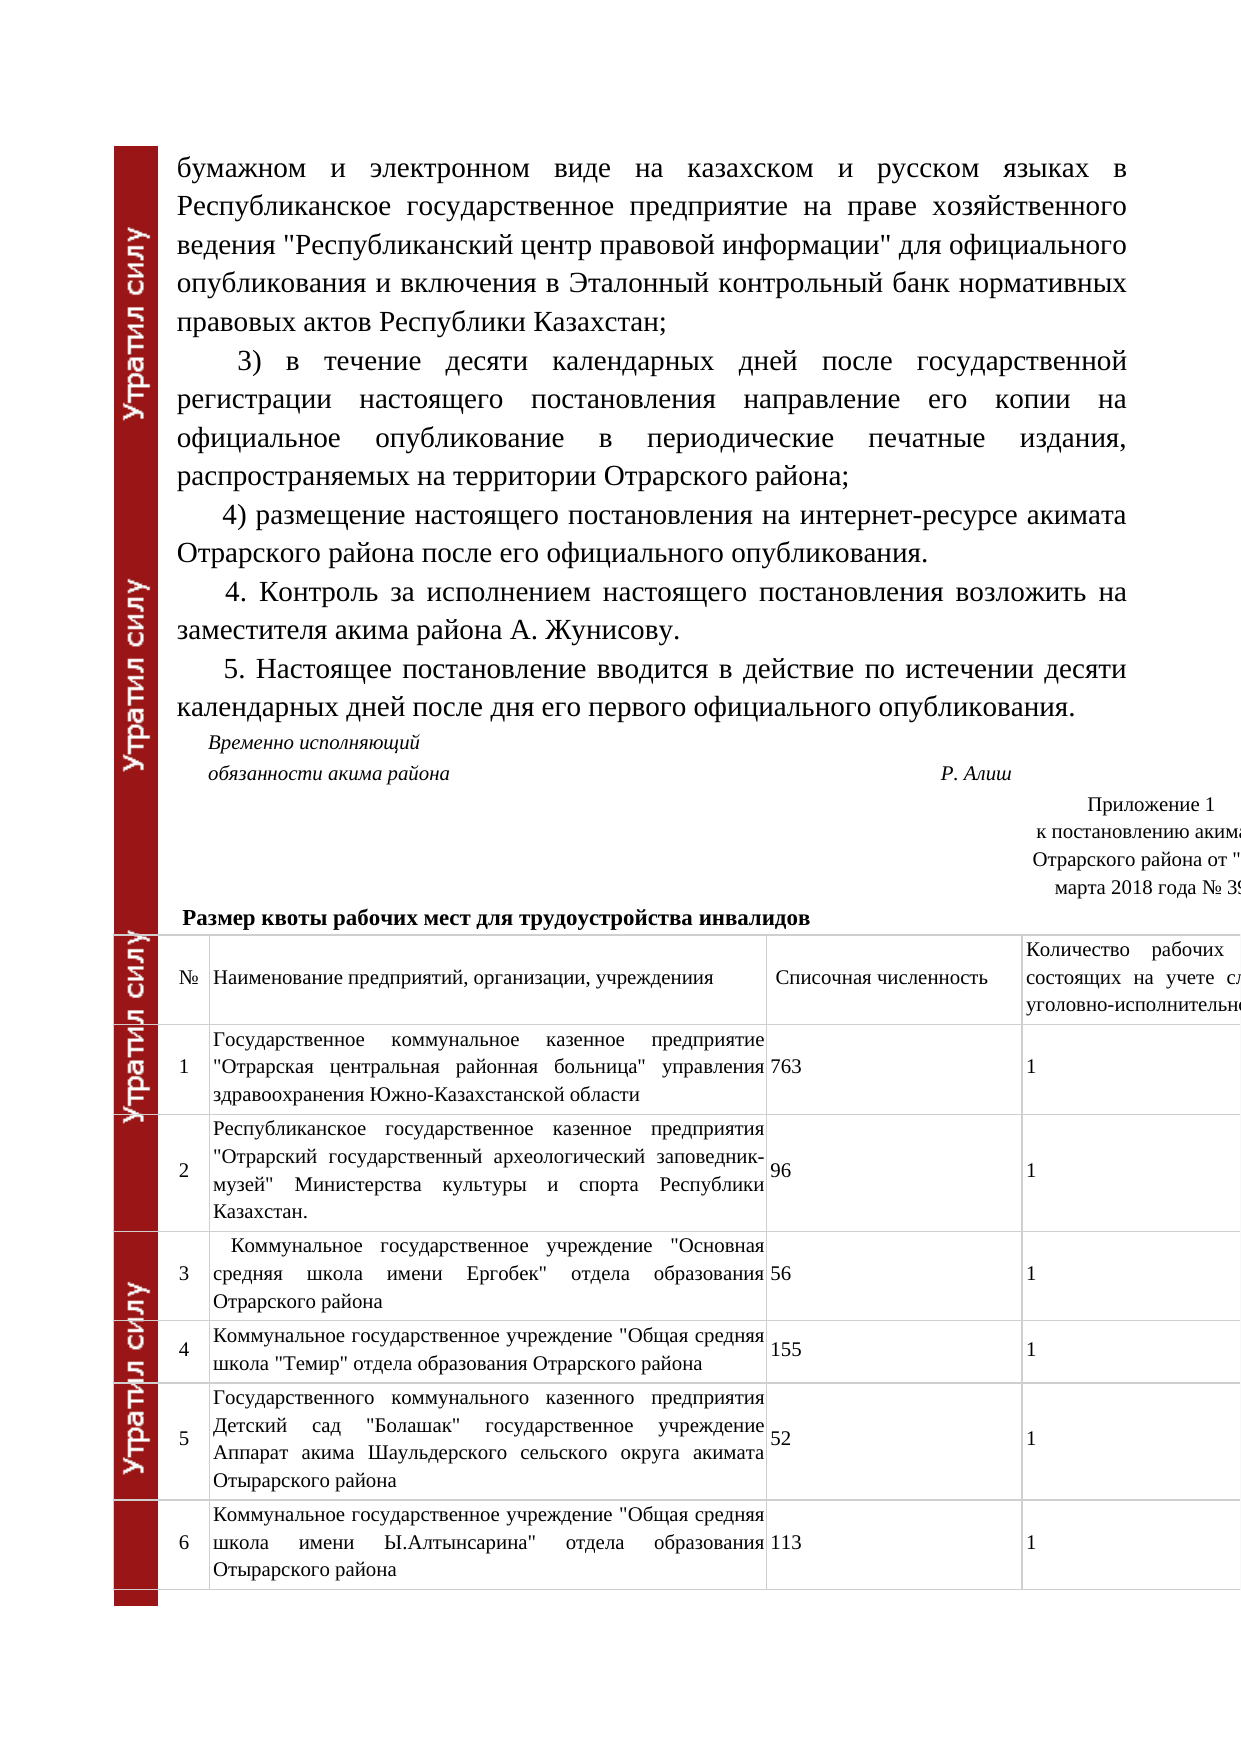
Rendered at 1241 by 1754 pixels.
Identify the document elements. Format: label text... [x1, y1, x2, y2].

picture [114, 338, 158, 343]
table_cell 113 [767, 1501, 1021, 1589]
table_cell Государственное коммунальное казенное предприятие "Отрарская центральная районная больница" управления здравоохранения Южно-Казахстанской области [210, 1025, 766, 1113]
table_cell 4 [114, 1321, 209, 1382]
picture [114, 930, 158, 934]
text 4. Контроль за исполнением настоящего постановления возложить на заместителя акима района А. Жунисову. [112, 574, 1128, 646]
picture [114, 723, 158, 728]
text 3) в течение десяти календарных дней после государственной регистрации настоящего постановления направление его копии на официальное опубликование в периодические печатные издания, распространяемых на территории Отрарского района; [112, 343, 1128, 492]
table_header Временно исполняющий [101, 728, 1240, 759]
table_cell 155 [767, 1321, 1021, 1382]
table_cell Государственного коммунального казенного предприятия Детский сад "Болашак" государственное учреждение Аппарат акима Шаульдерского сельского округа акимата Отырарского района [210, 1384, 766, 1499]
table_cell Коммунальное государственное учреждение "Общая средняя школа "Темир" отдела образования Отрарского района [210, 1321, 766, 1382]
table_header Количество рабочих мест для лиц состоящих на учете службы пробации уголовно-исполнительной системы [1023, 936, 1240, 1024]
table_cell Р. Алиш [939, 759, 1240, 790]
picture [114, 492, 158, 497]
picture [114, 1590, 158, 1606]
table_cell 1 [1023, 1501, 1240, 1589]
table_cell 3 [114, 1232, 209, 1320]
table_header № [114, 936, 209, 1024]
text 5. Настоящее постановление вводится в действие по истечении десяти календарных дней после дня его первого официального опубликования. [112, 651, 1128, 723]
picture [114, 569, 158, 574]
table_header Приложение 1 к постановлению акимата Отрарского района от "02" марта 2018 года № 39 [912, 790, 1240, 904]
table_cell 56 [767, 1232, 1021, 1320]
table_cell 1 [1023, 1232, 1240, 1320]
table_cell 52 [767, 1384, 1021, 1499]
table_cell 1 [114, 1025, 209, 1113]
table_cell обязанности акима района [101, 759, 939, 790]
table_cell Коммунальное государственное учреждение "Основная средняя школа имени Ергобек" отдела образования Отрарского района [210, 1232, 766, 1320]
table_header Списочная численность [767, 936, 1021, 1024]
table_cell 5 [114, 1384, 209, 1499]
table_cell 1 [1023, 1321, 1240, 1382]
table_cell 1 [1023, 1384, 1240, 1499]
table_cell Коммунальное государственное учреждение "Общая средняя школа имени Ы.Алтынсарина" отдела образования Отырарского района [210, 1501, 766, 1589]
table_cell 1 [1023, 1025, 1240, 1113]
picture [114, 646, 158, 651]
table_cell 2 [114, 1115, 209, 1231]
table_cell Республиканское государственное казенное предприятия "Отрарский государственный археологический заповедник-музей" Министерства культуры и спорта Республики Казахстан. [210, 1115, 766, 1231]
table_header [101, 790, 912, 904]
table_cell 763 [767, 1025, 1021, 1113]
text Размер квоты рабочих мест для трудоустройства инвалидов [112, 904, 1128, 930]
picture [114, 146, 158, 150]
table_cell 6 [114, 1501, 209, 1589]
table_cell 1 [1023, 1115, 1240, 1231]
text 4) размещение настоящего постановления на интернет-ресурсе акимата Отрарского района после его официального опубликования. [112, 497, 1128, 569]
table_header Наименование предприятий, организации, учреждениия [210, 936, 766, 1024]
table_cell 96 [767, 1115, 1021, 1231]
